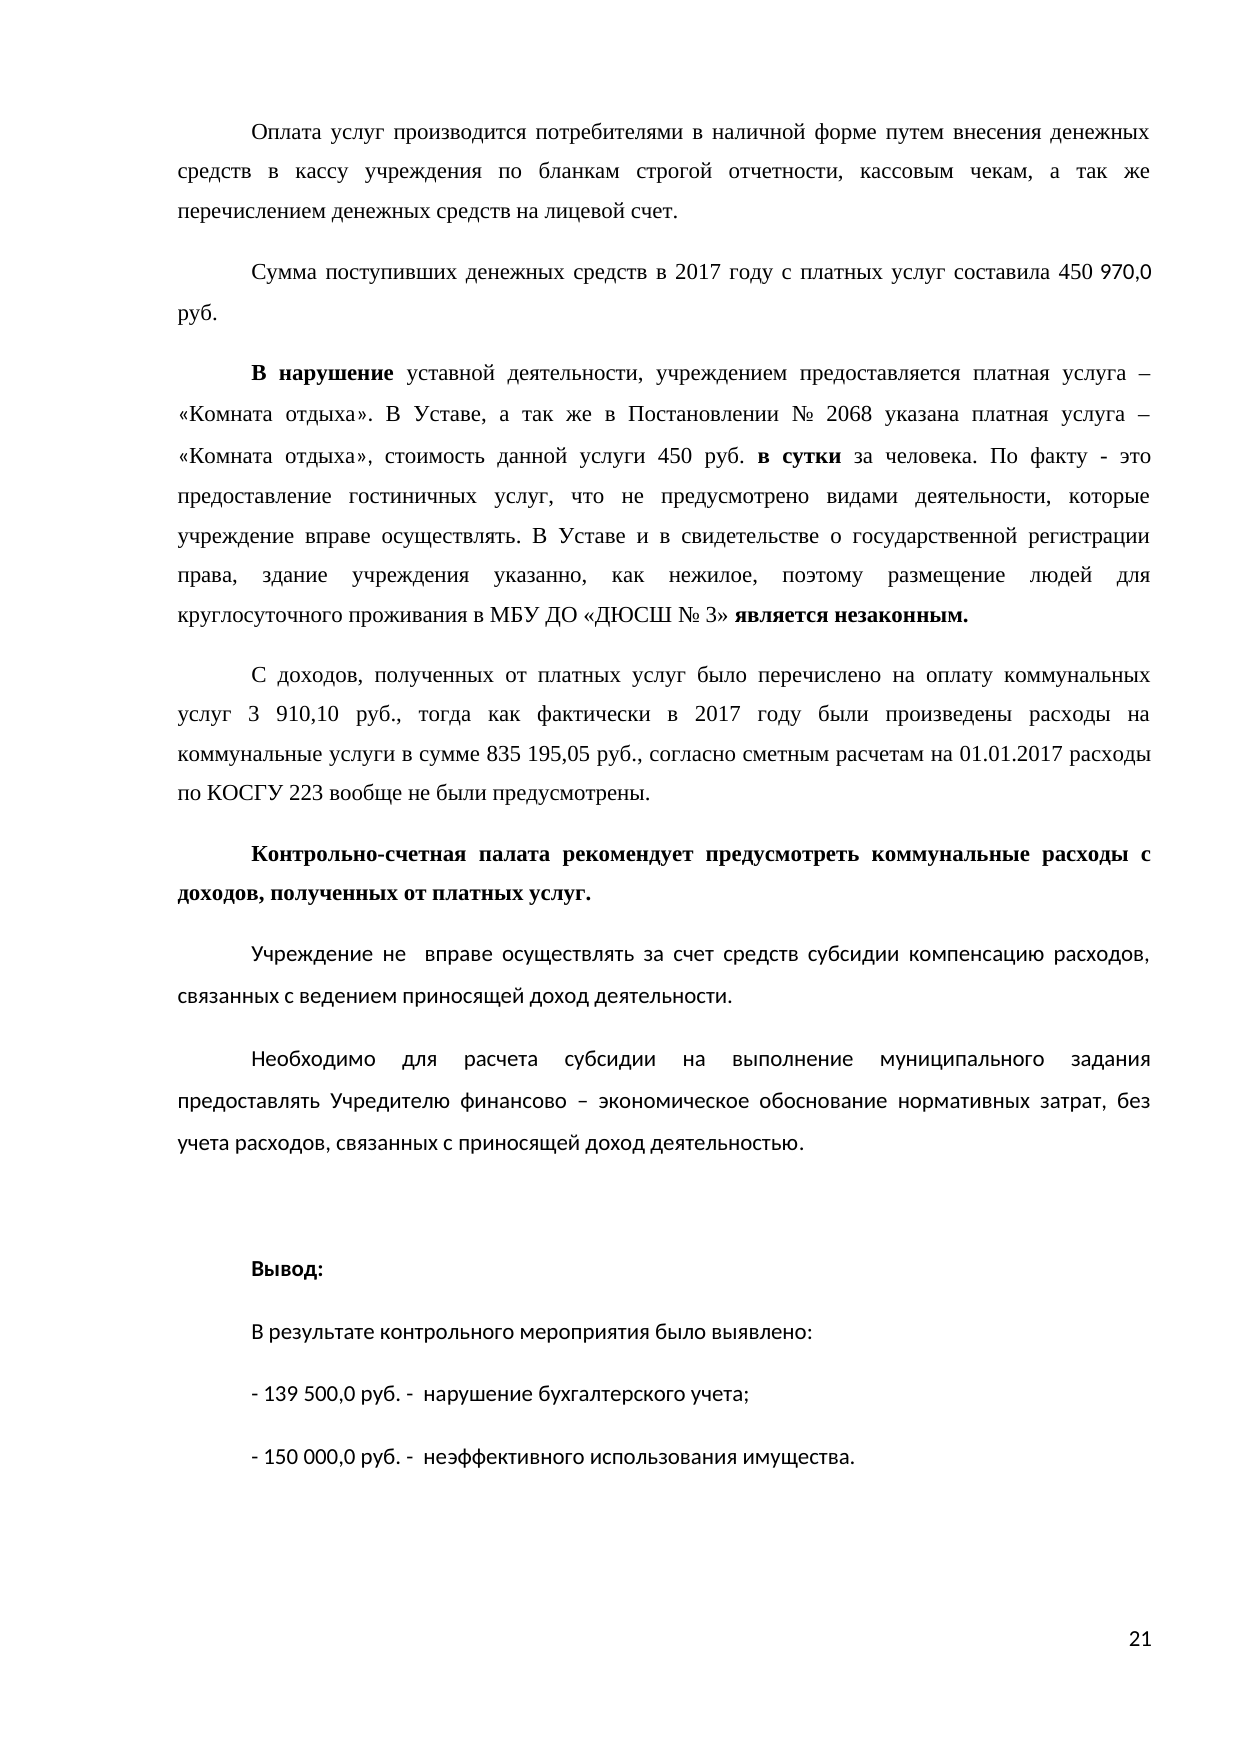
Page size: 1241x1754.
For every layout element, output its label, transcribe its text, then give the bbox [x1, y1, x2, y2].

text Учреждение не вправе осуществлять за счет средств субсидии компенсацию расходов, связанных с ведением приносящей доход деятельности. [177, 939, 1152, 1009]
text Контрольно-счетная палата рекомендует предусмотреть коммунальные расходы с доходов, полученных от платных услуг. [177, 840, 1152, 906]
text Оплата услуг производится потребителями в наличной форме путем внесения денежных средств в кассу учреждения по бланкам строгой отчетности, кассовым чекам, а так же перечислением денежных средств на лицевой счет. [177, 118, 1152, 223]
text Необходимо для расчета субсидии на выполнение муниципального задания предоставлять Учредителю финансово – экономическое обоснование нормативных затрат, без учета расходов, связанных с приносящей доход деятельностью. [177, 1044, 1152, 1156]
text В результате контрольного мероприятия было выявлено: [177, 1317, 1152, 1345]
text Вывод: [177, 1254, 1152, 1282]
text - 150 000,0 руб. - неэффективного использования имущества. [177, 1442, 1152, 1470]
text Сумма поступивших денежных средств в 2017 году с платных услуг составила 450 970,0 руб. [177, 257, 1152, 325]
text С доходов, полученных от платных услуг было перечислено на оплату коммунальных услуг 3 910,10 руб., тогда как фактически в 2017 году были произведены расходы на коммунальные услуги в сумме 835 195,05 руб., согласно сметным расчетам на 01.01.2017 расходы по КОСГУ 223 вообще не были предусмотрены. [177, 661, 1152, 806]
text В нарушение уставной деятельности, учреждением предоставляется платная услуга – «Комната отдыха». В Уставе, а так же в Постановлении № 2068 указана платная услуга – «Комната отдыха», стоимость данной услуги 450 руб. в сутки за человека. По факту - это предоставление гостиничных услуг, что не предусмотрено видами деятельности, которые учреждение вправе осуществлять. В Уставе и в свидетельстве о государственной регистрации права, здание учреждения указанно, как нежилое, поэтому размещение людей для круглосуточного проживания в МБУ ДО «ДЮСШ № 3» является незаконным. [177, 359, 1152, 627]
text - 139 500,0 руб. - нарушение бухгалтерского учета; [177, 1379, 1152, 1408]
